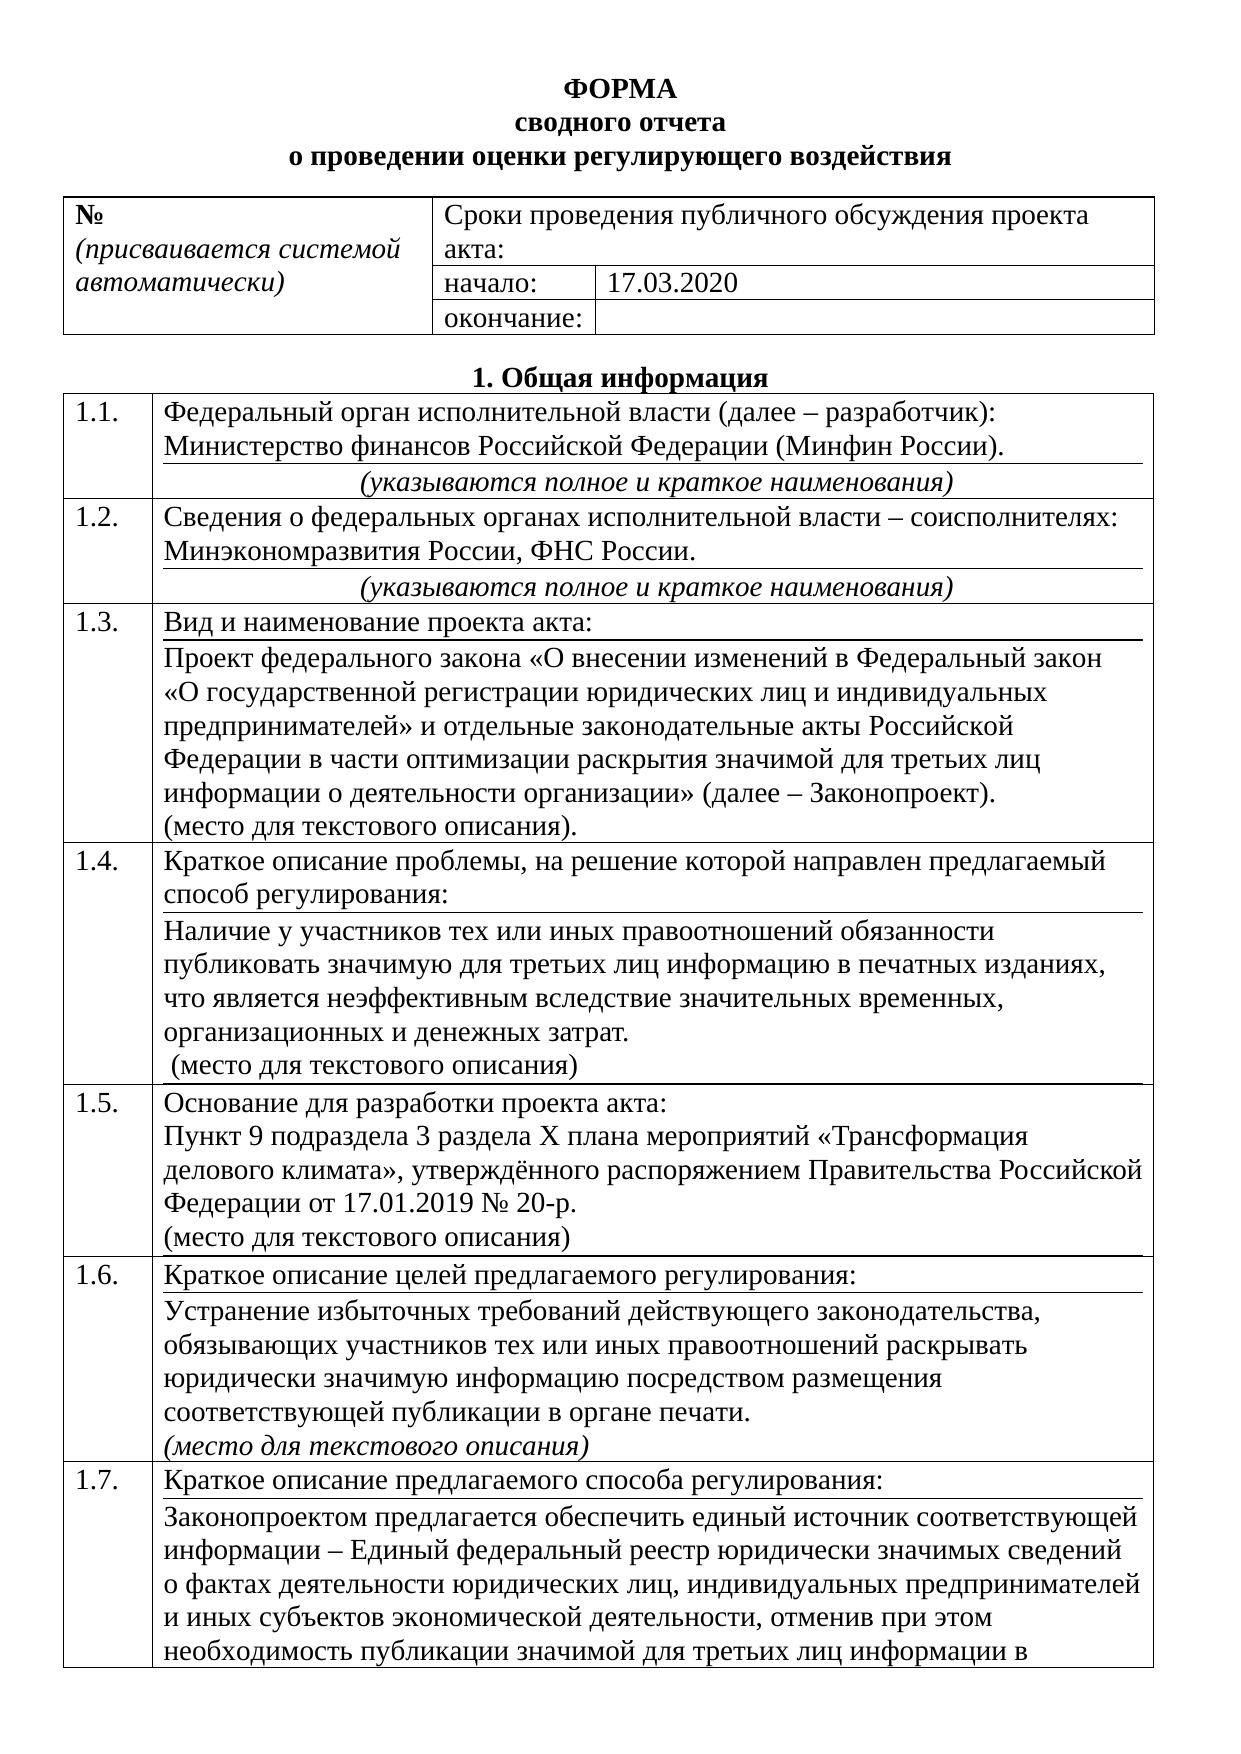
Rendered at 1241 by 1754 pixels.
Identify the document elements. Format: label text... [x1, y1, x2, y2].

table_cell Краткое описание целей предлагаемого регулирования: Устранение избыточных требований действующего законодательства, обязывающих участников тех или иных правоотношений раскрывать юридически значимую информацию посредством размещения соответствующей публикации в органе печати. (место для текстового описания) [153, 1257, 1153, 1461]
table_cell Сведения о федеральных органах исполнительной власти – соисполнителях: Минэкономразвития России, ФНС России. (указываются полное и краткое наименования) [153, 499, 1153, 603]
table_header [64, 198, 432, 334]
table_cell начало: [433, 266, 595, 299]
table_header Федеральный орган исполнительной власти (далее – разработчик): Министерство финансов Российской Федерации (Минфин России). (указываются полное и краткое наименования) [153, 394, 1153, 498]
table_cell 1.3. [64, 604, 152, 842]
table_cell Краткое описание проблемы, на решение которой направлен предлагаемый способ регулирования: Наличие у участников тех или иных правоотношений обязанности публиковать значимую для третьих лиц информацию в печатных изданиях, что является неэффективным вследствие значительных временных, организационных и денежных затрат. (место для текстового описания) [153, 843, 1153, 1084]
table_cell 1.7. [64, 1462, 152, 1667]
table_cell Основание для разработки проекта акта: Пункт 9 подраздела 3 раздела X плана мероприятий «Трансформация делового климата», утверждённого распоряжением Правительства Российской Федерации от 17.01.2019 № 20-р. (место для текстового описания) [153, 1085, 1153, 1256]
text сводного отчета [75, 104, 1165, 138]
table_cell 1.4. [64, 843, 152, 1084]
table_cell Вид и наименование проекта акта: Проект федерального закона «О внесении изменений в Федеральный закон «О государственной регистрации юридических лиц и индивидуальных предпринимателей» и отдельные законодательные акты Российской Федерации в части оптимизации раскрытия значимой для третьих лиц информации о деятельности организации» (далее – Законопроект). (место для текстового описания). [153, 604, 1153, 842]
text о проведении оценки регулирующего воздействия [75, 138, 1165, 171]
table_cell 1.6. [64, 1257, 152, 1461]
table_cell [596, 300, 1154, 334]
table_cell окончание: [433, 300, 595, 334]
table_cell 1.2. [64, 499, 152, 603]
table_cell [153, 1462, 1153, 1667]
text ФОРМА [75, 71, 1165, 104]
table_header Сроки проведения публичного обсуждения проекта акта: [433, 198, 1154, 264]
table_cell 17.03.2020 [596, 266, 1154, 299]
table_header 1.1. [64, 394, 152, 498]
table_cell 1.5. [64, 1085, 152, 1256]
text 1. Общая информация [75, 360, 1165, 393]
